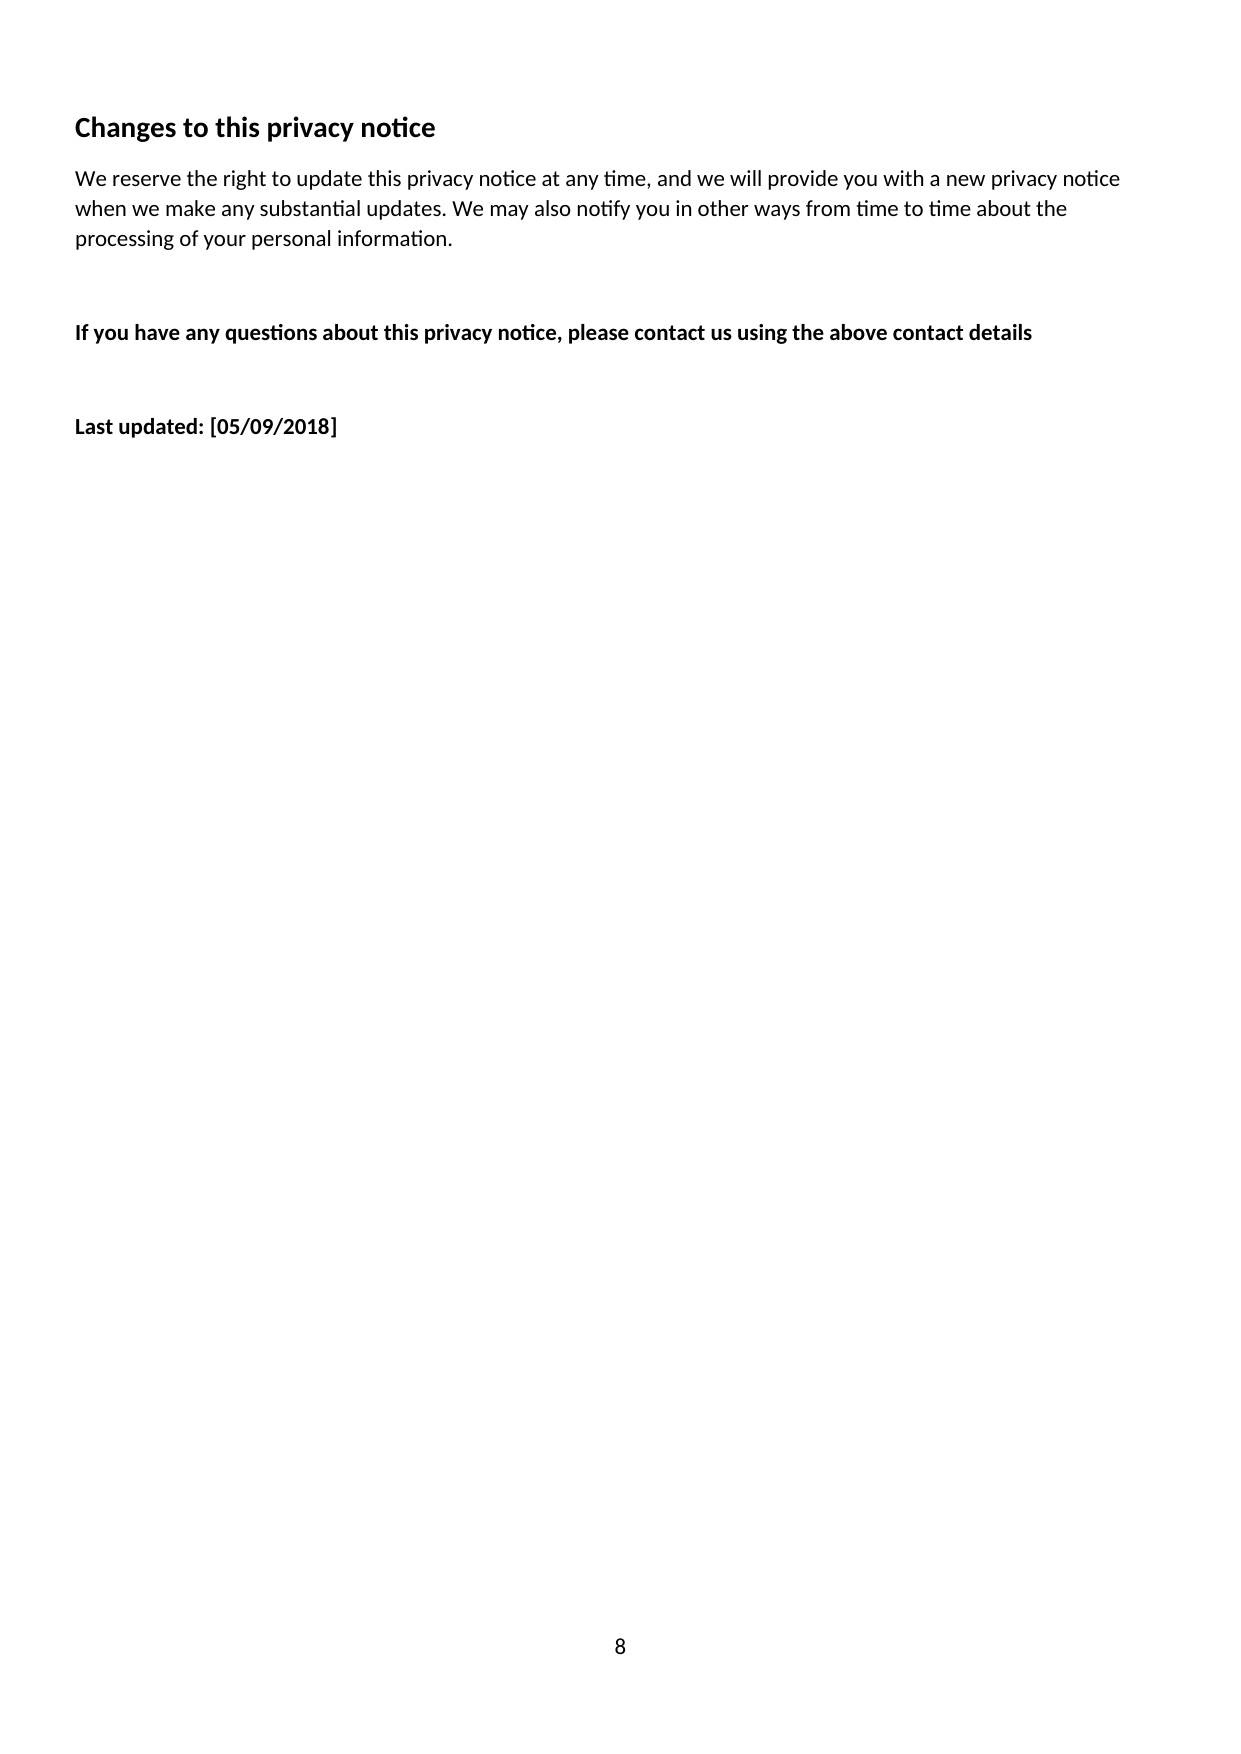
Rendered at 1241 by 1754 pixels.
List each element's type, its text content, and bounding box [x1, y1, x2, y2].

text Changes to this privacy notice [75, 109, 1165, 145]
text Last updated: [05/09/2018] [75, 412, 1165, 440]
text We reserve the right to update this privacy notice at any time, and we will provide you with a new privacy notice when we make any substantial updates. We may also notify you in other ways from time to time about the processing of your personal information. [75, 164, 1165, 253]
text If you have any questions about this privacy notice, please contact us using the above contact details [75, 318, 1165, 346]
